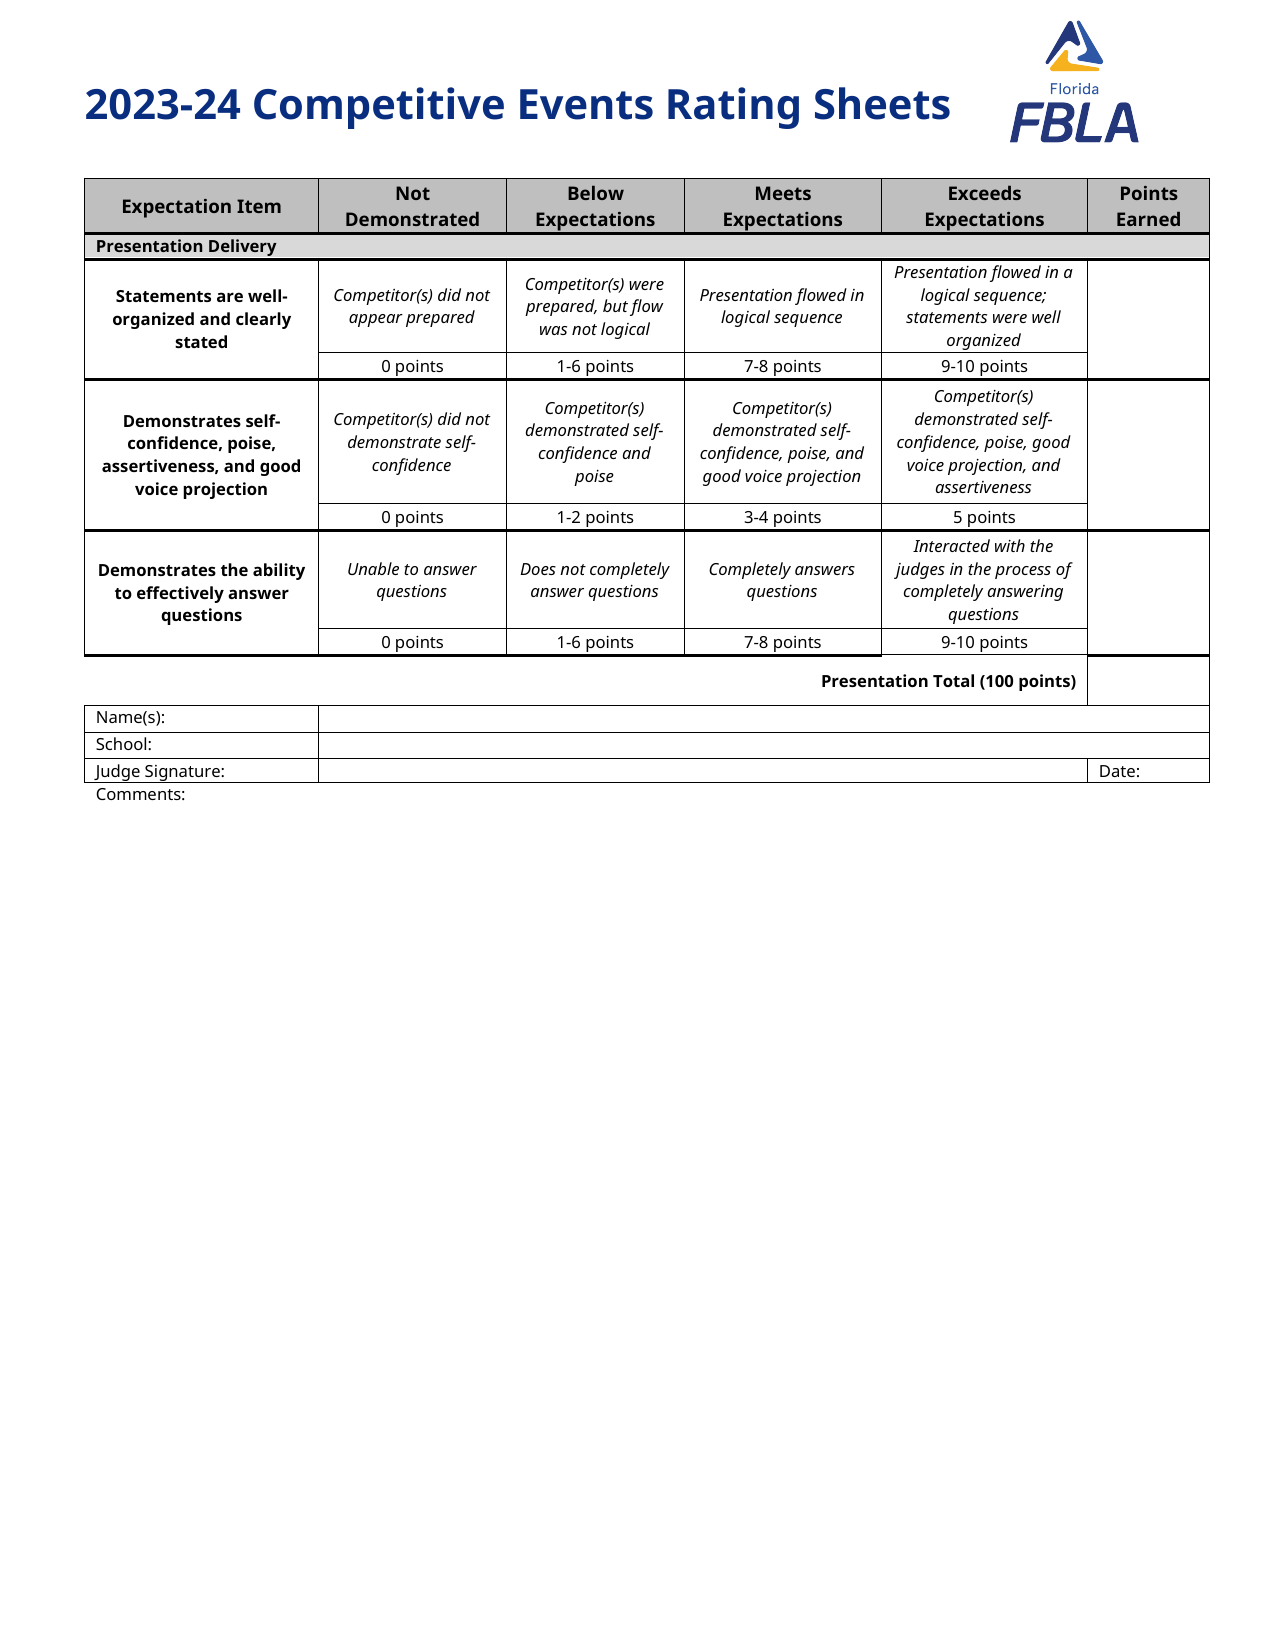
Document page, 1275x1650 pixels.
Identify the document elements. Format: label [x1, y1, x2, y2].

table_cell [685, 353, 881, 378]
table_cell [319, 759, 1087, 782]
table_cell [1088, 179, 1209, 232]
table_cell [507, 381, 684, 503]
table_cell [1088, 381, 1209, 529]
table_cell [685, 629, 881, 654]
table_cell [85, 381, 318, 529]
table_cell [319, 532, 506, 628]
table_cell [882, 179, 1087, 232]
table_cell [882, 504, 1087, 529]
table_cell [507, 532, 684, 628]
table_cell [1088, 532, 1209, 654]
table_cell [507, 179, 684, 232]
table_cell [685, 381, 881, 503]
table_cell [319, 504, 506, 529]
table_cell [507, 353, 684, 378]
picture [1002, 12, 1144, 147]
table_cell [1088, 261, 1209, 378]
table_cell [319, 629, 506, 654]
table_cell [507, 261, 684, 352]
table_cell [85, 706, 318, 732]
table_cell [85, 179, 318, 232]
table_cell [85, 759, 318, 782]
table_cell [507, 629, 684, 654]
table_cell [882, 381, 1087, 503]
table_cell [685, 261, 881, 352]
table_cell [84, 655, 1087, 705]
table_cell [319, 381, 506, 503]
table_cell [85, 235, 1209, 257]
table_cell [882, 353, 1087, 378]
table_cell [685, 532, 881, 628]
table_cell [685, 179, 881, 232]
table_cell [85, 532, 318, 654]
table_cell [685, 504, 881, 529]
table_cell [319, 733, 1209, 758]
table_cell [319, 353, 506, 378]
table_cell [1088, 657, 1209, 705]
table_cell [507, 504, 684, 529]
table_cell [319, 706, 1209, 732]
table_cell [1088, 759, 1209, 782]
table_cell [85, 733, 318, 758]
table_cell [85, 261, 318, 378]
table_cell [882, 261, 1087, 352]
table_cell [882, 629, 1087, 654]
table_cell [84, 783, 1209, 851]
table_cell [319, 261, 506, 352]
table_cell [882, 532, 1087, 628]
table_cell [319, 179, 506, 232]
